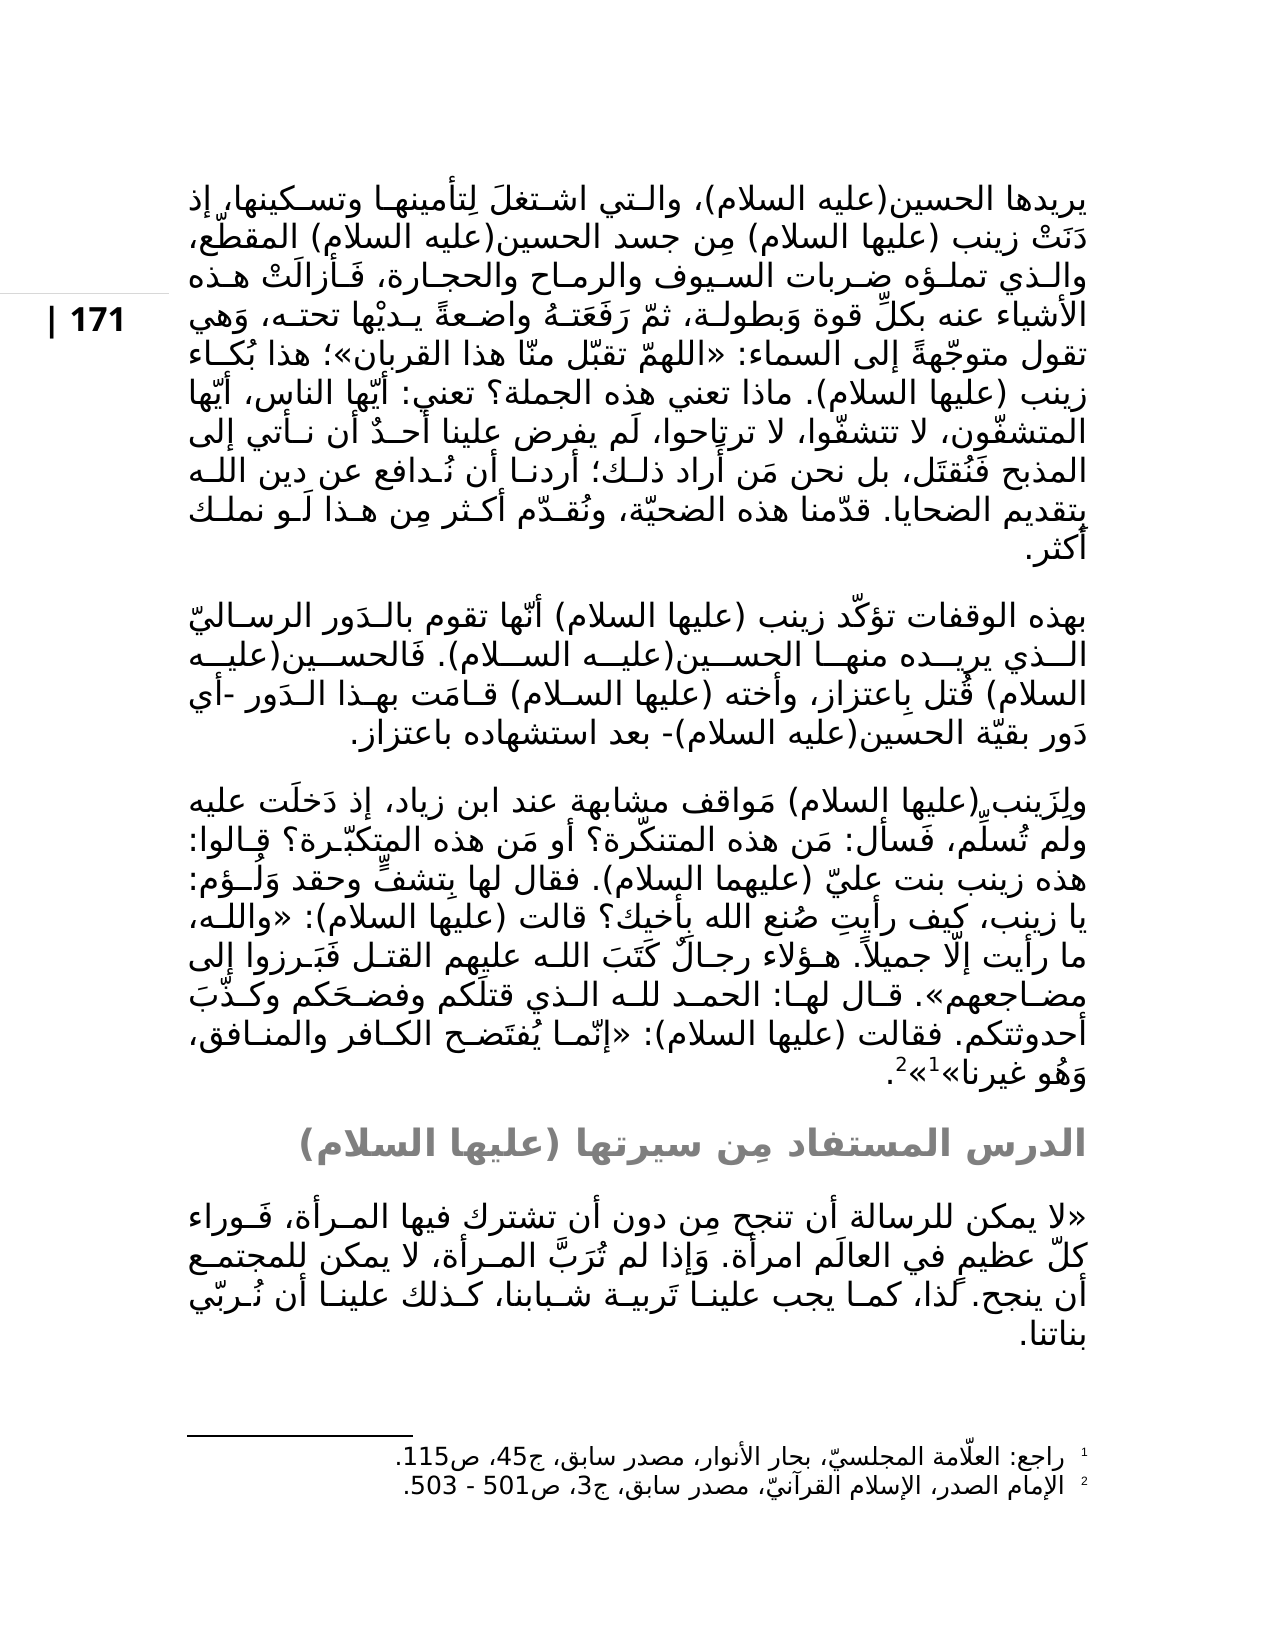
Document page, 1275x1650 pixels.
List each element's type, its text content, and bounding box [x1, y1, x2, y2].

text يريدها الحسين(عليه السلام)، والتي اشتغلَ لِتأمينها وتسكينها، إذ دَنَتْ زينب (عليها السلام) مِن جسد الحسين(عليه السلام) المقطّع، والذي تملؤه ضربات السيوف والرماح والحجارة، فَأزالَتْ هذه الأشياء عنه بكلِّ قوة وَبطولة، ثمّ رَفَعَتهُ واضعةً يديْها تحته، وَهي تقول متوجّهةً إلى السماء: «اللهمّ تقبّل منّا هذا القربان»؛ هذا بُكاء زينب (عليها السلام). ماذا تعني هذه الجملة؟ تعني: أيّها الناس، أيّها المتشفّون، لا تتشفّوا، لا ترتاحوا، لَم يفرض علينا أحدٌ أن نأتي إلى المذبح فَنُقتَل، بل نحن مَن أَراد ذلك؛ أردنا أن نُدافع عن دين الله بِتقديم الضحايا. قدّمنا هذه الضحيّة، ونُقدّم أكثر مِن هذا لَو نملك أكثر. [187, 179, 1087, 568]
text «لا يمكن للرسالة أن تنجح مِن دون أن تشترك فيها المرأة، فَوراء كلّ عظيمٍ في العالَم امرأة. وَإذا لم تُرَبَّ المرأة، لا يمكن للمجتمع أن ينجح. لذا، كما يجب علينا تَربية شبابنا، كذلك علينا أن نُربّي بناتنا. [187, 1198, 1087, 1353]
subtitle الدرس المستفاد مِن سيرتها (عليها السلام) [187, 1121, 1087, 1165]
text ولِزَينب (عليها السلام) مَواقف مشابهة عند ابن زياد، إذ دَخلَت عليه ولم تُسلِّم، فَسأل: مَن هذه المتنكّرة؟ أو مَن هذه المتكبّرة؟ قالوا: هذه زينب بنت عليّ (عليهما السلام). فقال لها بِتشفٍّ وحقد وَلُؤم: يا زينب، كيف رأيتِ صُنع الله بِأخيك؟ قالت (عليها السلام): «والله، ما رأيت إلّا جميلاً. هؤلاء رجالٌ كَتَبَ الله عليهم القتل فَبَرزوا إلى مضاجعهم». قال لها: الحمد لله الذي قتلَكم وفضحَكم وكذّبَ أحدوثتكم. فقالت (عليها السلام): «إنّما يُفتَضح الكافر والمنافق، وَهُو غيرنا»». [187, 781, 1087, 1092]
text بهذه الوقفات تؤكّد زينب (عليها السلام) أنّها تقوم بالدَور الرساليّ الذي يريده منها الحسين(عليه السلام). فَالحسين(عليه السلام) قُتل بِاعتزاز، وأخته (عليها السلام) قامَت بهذا الدَور -أي دَور بقيّة الحسين(عليه السلام)- بعد استشهاده باعتزاز. [187, 597, 1087, 752]
